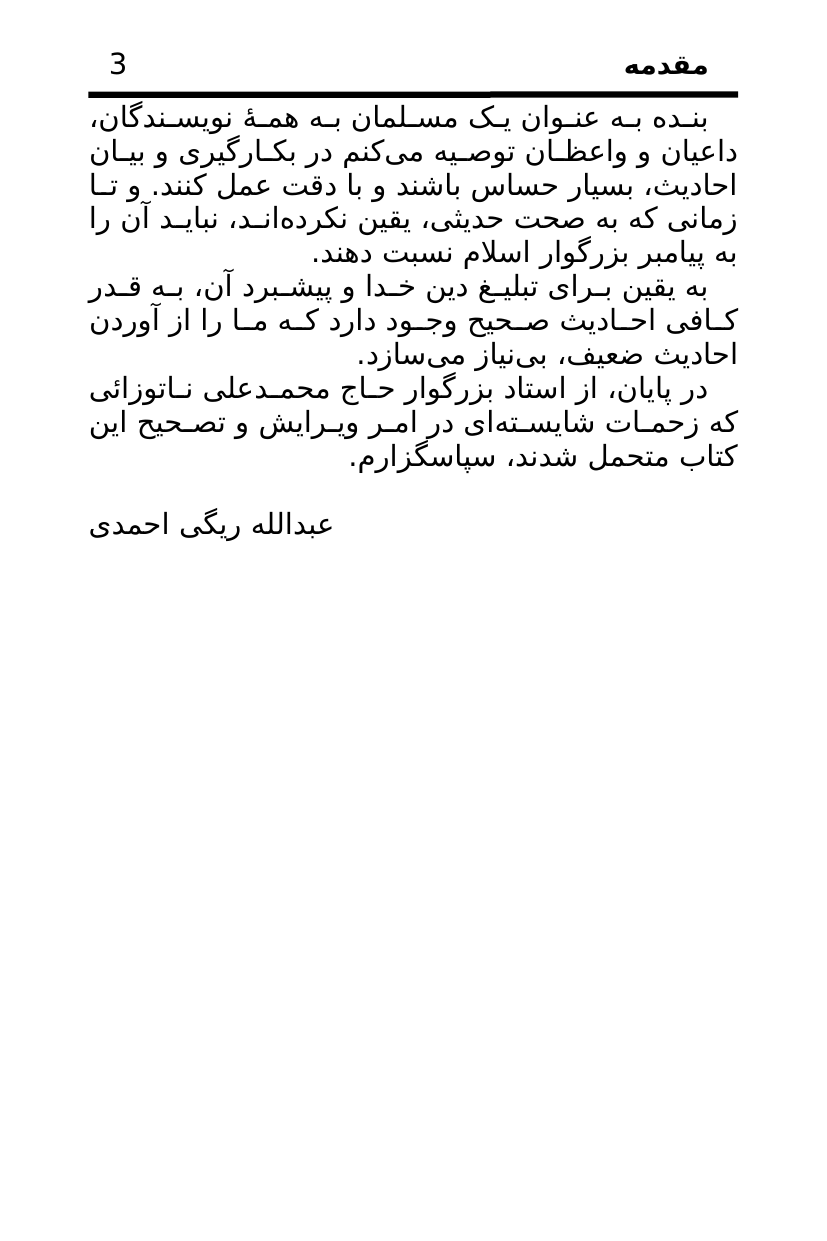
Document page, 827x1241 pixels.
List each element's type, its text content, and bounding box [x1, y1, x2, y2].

text عبدالله ریگی احمدی [89, 508, 738, 542]
text در پایان، از استاد بزرگوار حاج محمدعلی ناتوزائی که زحمات شایسته‌ای در امر ویرایش و تصحیح این کتاب متحمل شدند، سپاسگزارم. [89, 372, 738, 473]
text بنده به عنوان یک مسلمان به همۀ نویسندگان، داعیان و واعظان توصیه می‌کنم در بکارگیری و بیان احادیث، بسیار حساس باشند و با دقت عمل کنند. و تا زمانی که به صحت حدیثی، یقین نکرده‌اند، نباید آن را به پیامبر بزرگوار اسلام نسبت دهند. [89, 100, 738, 270]
text به یقین برای تبلیغ دین خدا و پیشبرد آن، به قدر کافی احادیث صحیح وجود دارد که ما را از آوردن احادیث ضعیف، بی‌نیاز می‌سازد. [89, 270, 738, 372]
